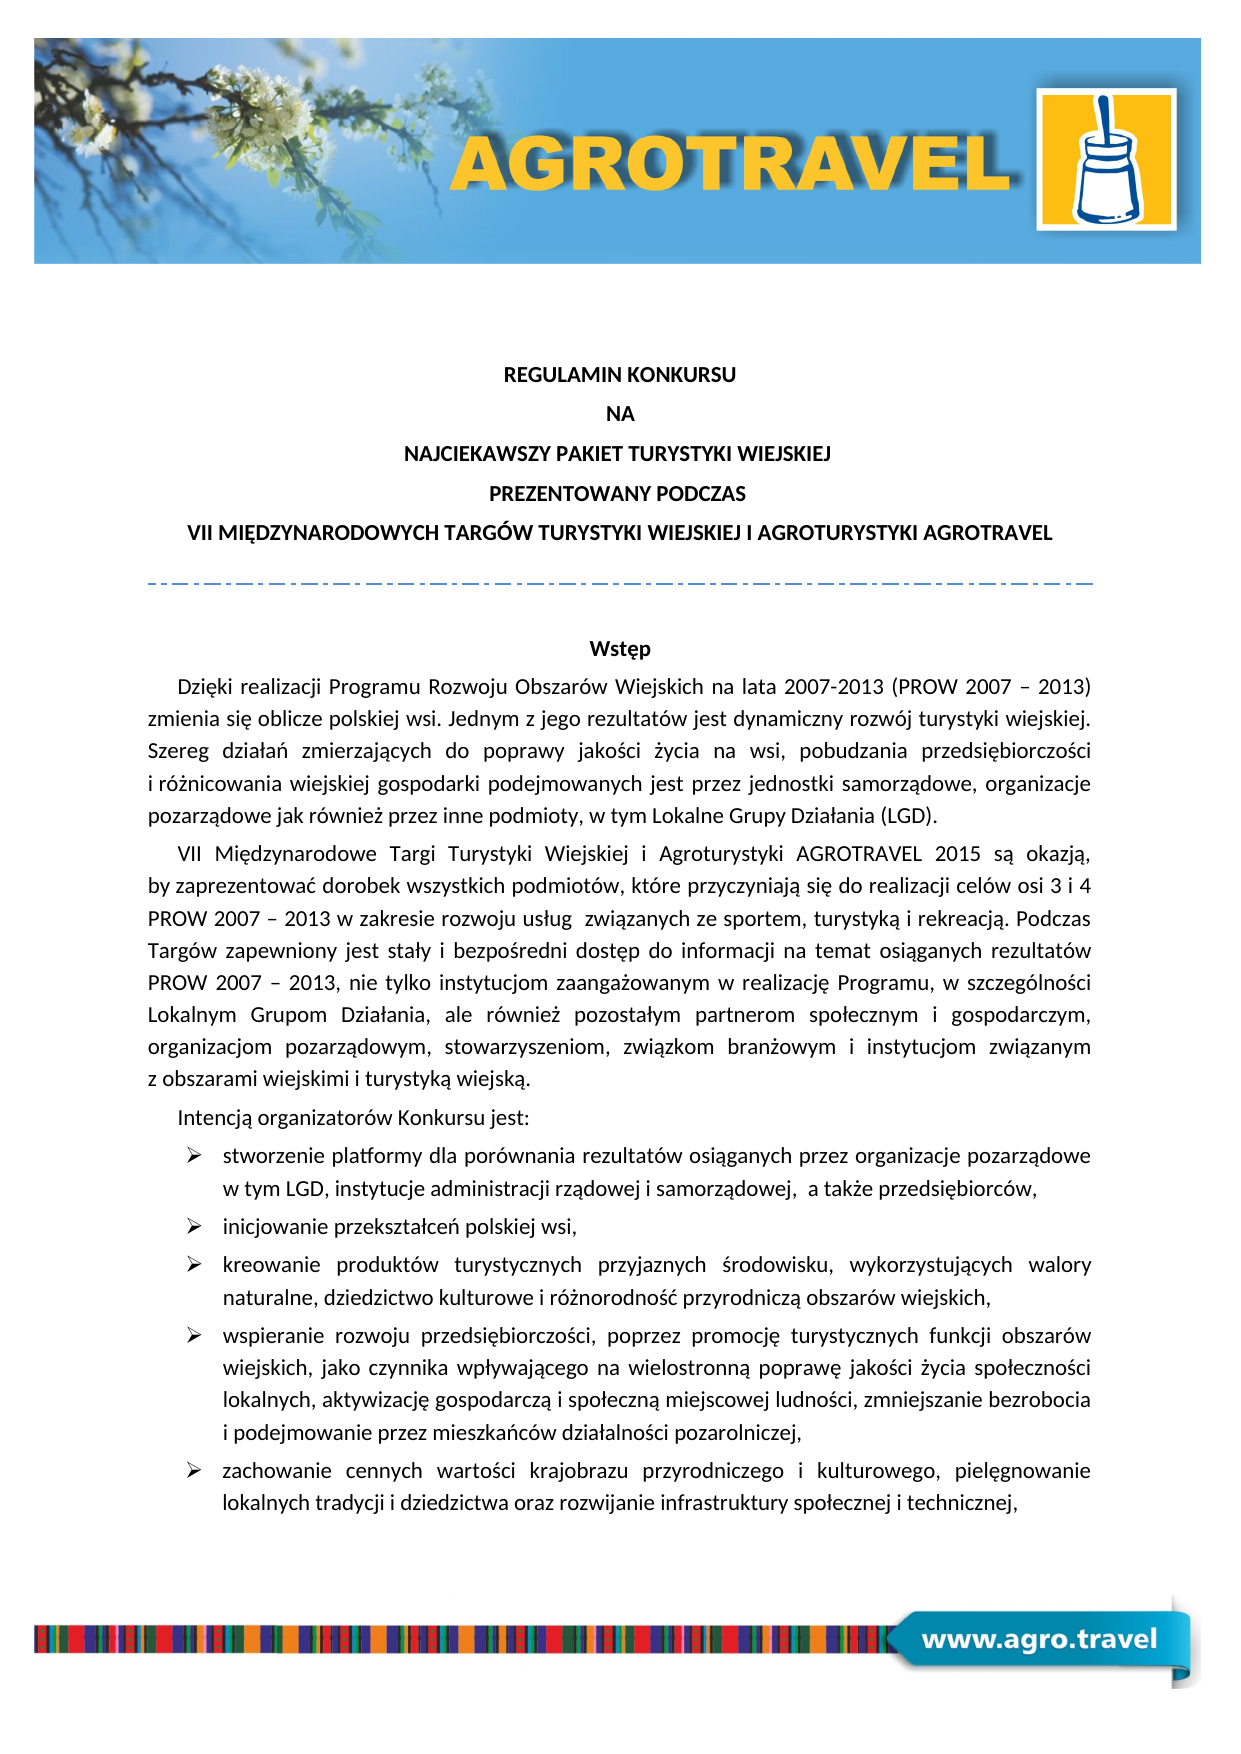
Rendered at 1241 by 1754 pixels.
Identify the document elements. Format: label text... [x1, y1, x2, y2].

list kreowanie produktów turystycznych przyjaznych środowisku, wykorzystujących walory naturalne, dziedzictwo kulturowe i różnorodność przyrodniczą obszarów wiejskich, [185, 1251, 1093, 1311]
picture [34, 1595, 1201, 1689]
text Dzięki realizacji Programu Rozwoju Obszarów Wiejskich na lata 2007-2013 (PROW 2007 – 2013) zmienia się oblicze polskiej wsi. Jednym z jego rezultatów jest dynamiczny rozwój turystyki wiejskiej. Szereg działań zmierzających do poprawy jakości życia na wsi, pobudzania przedsiębiorczości i różnicowania wiejskiej gospodarki podejmowanych jest przez jednostki samorządowe, organizacje pozarządowe jak również przez inne podmioty, w tym Lokalne Grupy Działania (LGD). [148, 672, 1093, 829]
text NAJCIEKAWSZY PAKIET TURYSTYKI WIEJSKIEJ PREZENTOWANY PODCZAS VII MIĘDZYNARODOWYCH TARGÓW TURYSTYKI WIEJSKIEJ I AGROTURYSTYKI AGROTRAVEL [148, 428, 1093, 546]
text VII Międzynarodowe Targi Turystyki Wiejskiej i Agroturystyki AGROTRAVEL 2015 są okazją, by zaprezentować dorobek wszystkich podmiotów, które przyczyniają się do realizacji celów osi 3 i 4 PROW 2007 – 2013 w zakresie rozwoju usług związanych ze sportem, turystyką i rekreacją. Podczas Targów zapewniony jest stały i bezpośredni dostęp do informacji na temat osiąganych rezultatów PROW 2007 – 2013, nie tylko instytucjom zaangażowanym w realizację Programu, w szczególności Lokalnym Grupom Działania, ale również pozostałym partnerom społecznym i gospodarczym, organizacjom pozarządowym, stowarzyszeniom, związkom branżowym i instytucjom związanym z obszarami wiejskimi i turystyką wiejską. [148, 839, 1093, 1093]
picture [34, 38, 1201, 264]
text REGULAMIN KONKURSU [148, 348, 1093, 388]
list stworzenie platformy dla porównania rezultatów osiąganych przez organizacje pozarządowe w tym LGD, instytucje administracji rządowej i samorządowej, a także przedsiębiorców, [185, 1141, 1093, 1202]
text Wstęp [148, 634, 1093, 662]
text NA [148, 388, 1093, 428]
list inicjowanie przekształceń polskiej wsi, [185, 1212, 1093, 1240]
list zachowanie cennych wartości krajobrazu przyrodniczego i kulturowego, pielęgnowanie lokalnych tradycji i dziedzictwa oraz rozwijanie infrastruktury społecznej i technicznej, [185, 1456, 1093, 1516]
list wspieranie rozwoju przedsiębiorczości, poprzez promocję turystycznych funkcji obszarów wiejskich, jako czynnika wpływającego na wielostronną poprawę jakości życia społeczności lokalnych, aktywizację gospodarczą i społeczną miejscowej ludności, zmniejszanie bezrobocia i podejmowanie przez mieszkańców działalności pozarolniczej, [185, 1321, 1093, 1446]
text Intencją organizatorów Konkursu jest: [148, 1103, 1093, 1131]
